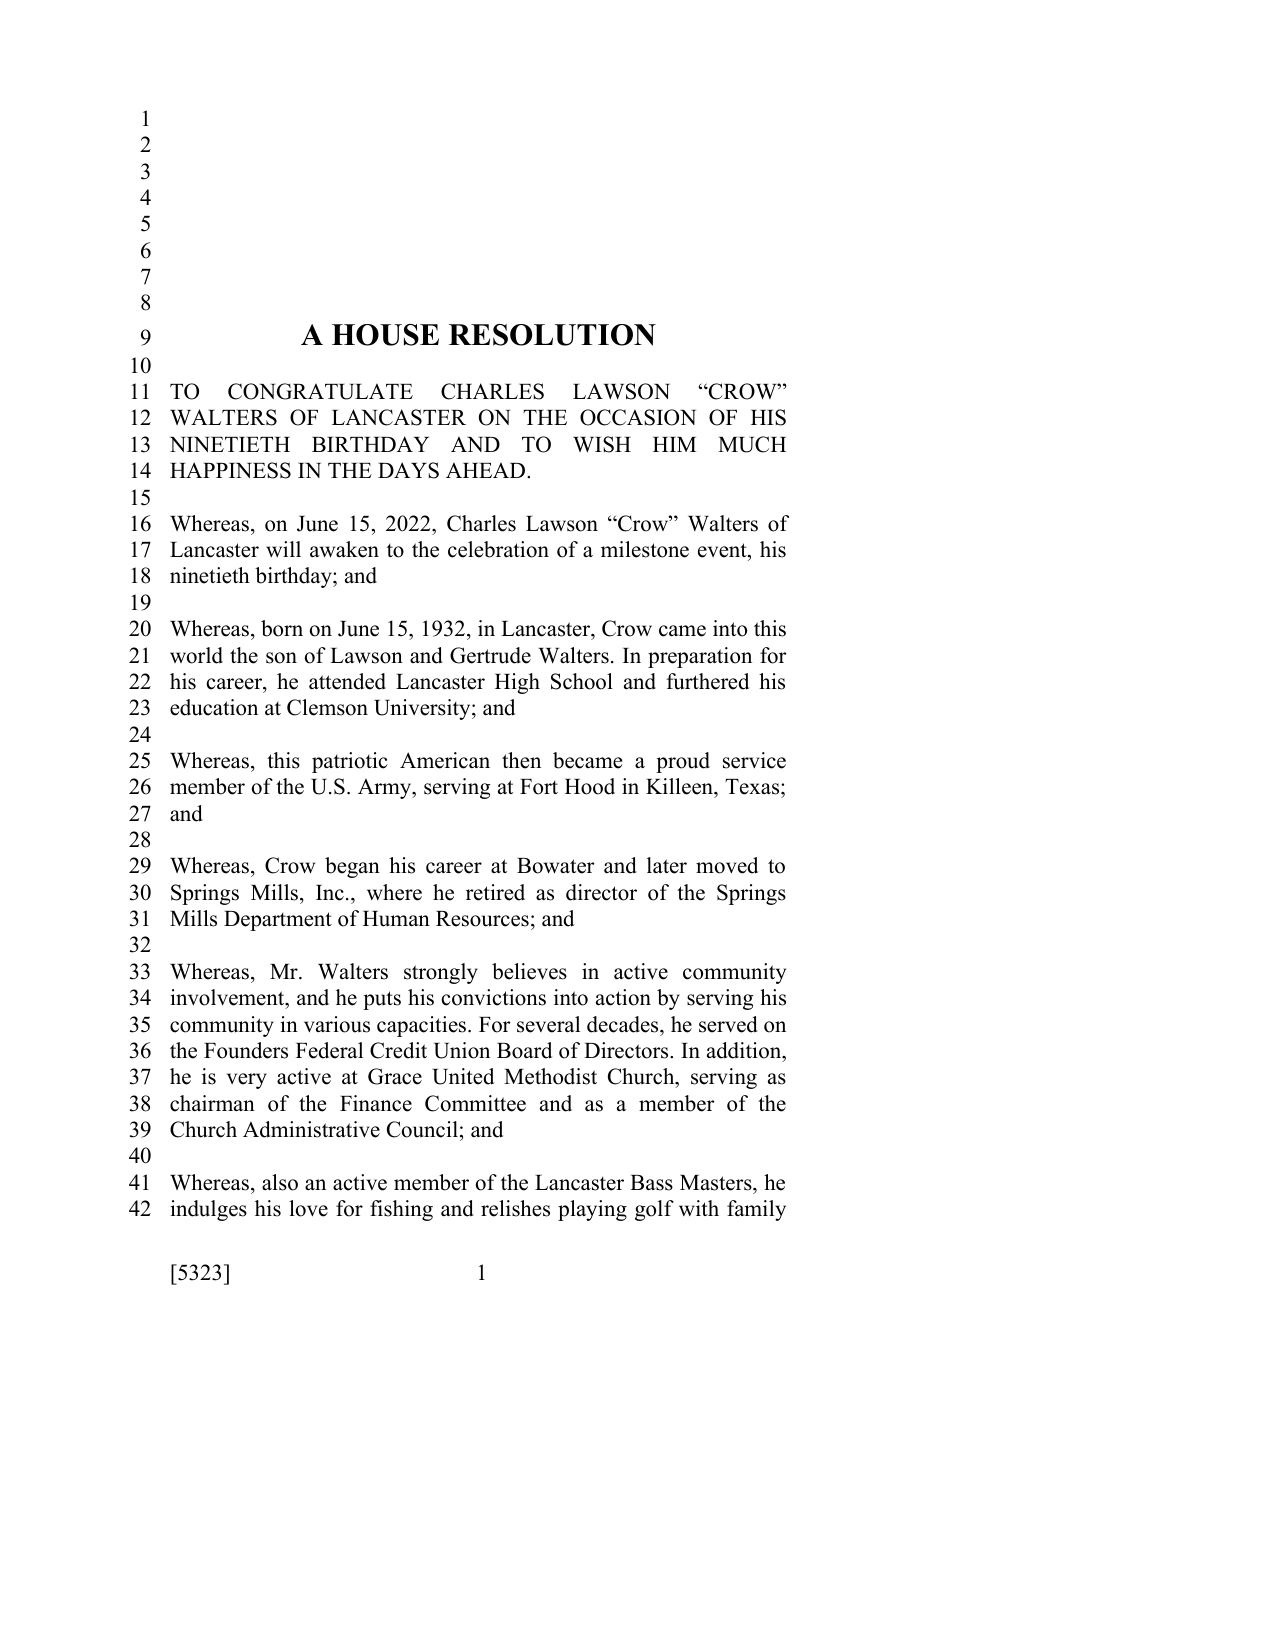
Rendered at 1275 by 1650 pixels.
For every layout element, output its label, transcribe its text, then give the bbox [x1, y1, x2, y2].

text Whereas, born on June 15, 1932, in Lancaster, Crow came into this world the son of Lawson and Gertrude Walters. In preparation for his career, he attended Lancaster High School and furthered his education at Clemson University; and [169, 615, 787, 721]
text Whereas, Mr. Walters strongly believes in active community involvement, and he puts his convictions into action by serving his community in various capacities. For several decades, he served on the Founders Federal Credit Union Board of Directors. In addition, he is very active at Grace United Methodist Church, serving as chairman of the Finance Committee and as a member of the Church Administrative Council; and [169, 958, 787, 1142]
text Whereas, on June 15, 2022, Charles Lawson “Crow” Walters of Lancaster will awaken to the celebration of a milestone event, his ninetieth birthday; and [169, 510, 787, 589]
text TO CONGRATULATE CHARLES LAWSON “CROW” WALTERS OF LANCASTER ON THE OCCASION OF HIS NINETIETH BIRTHDAY AND TO WISH HIM MUCH HAPPINESS IN THE DAYS AHEAD. [169, 378, 787, 483]
text Whereas, this patriotic American then became a proud service member of the U.S. Army, serving at Fort Hood in Killeen, Texas; and [169, 747, 787, 826]
text Whereas, Crow began his career at Bowater and later moved to Springs Mills, Inc., where he retired as director of the Springs Mills Department of Human Resources; and [169, 852, 787, 932]
text A HOUSE RESOLUTION [169, 316, 787, 352]
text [169, 1169, 787, 1221]
